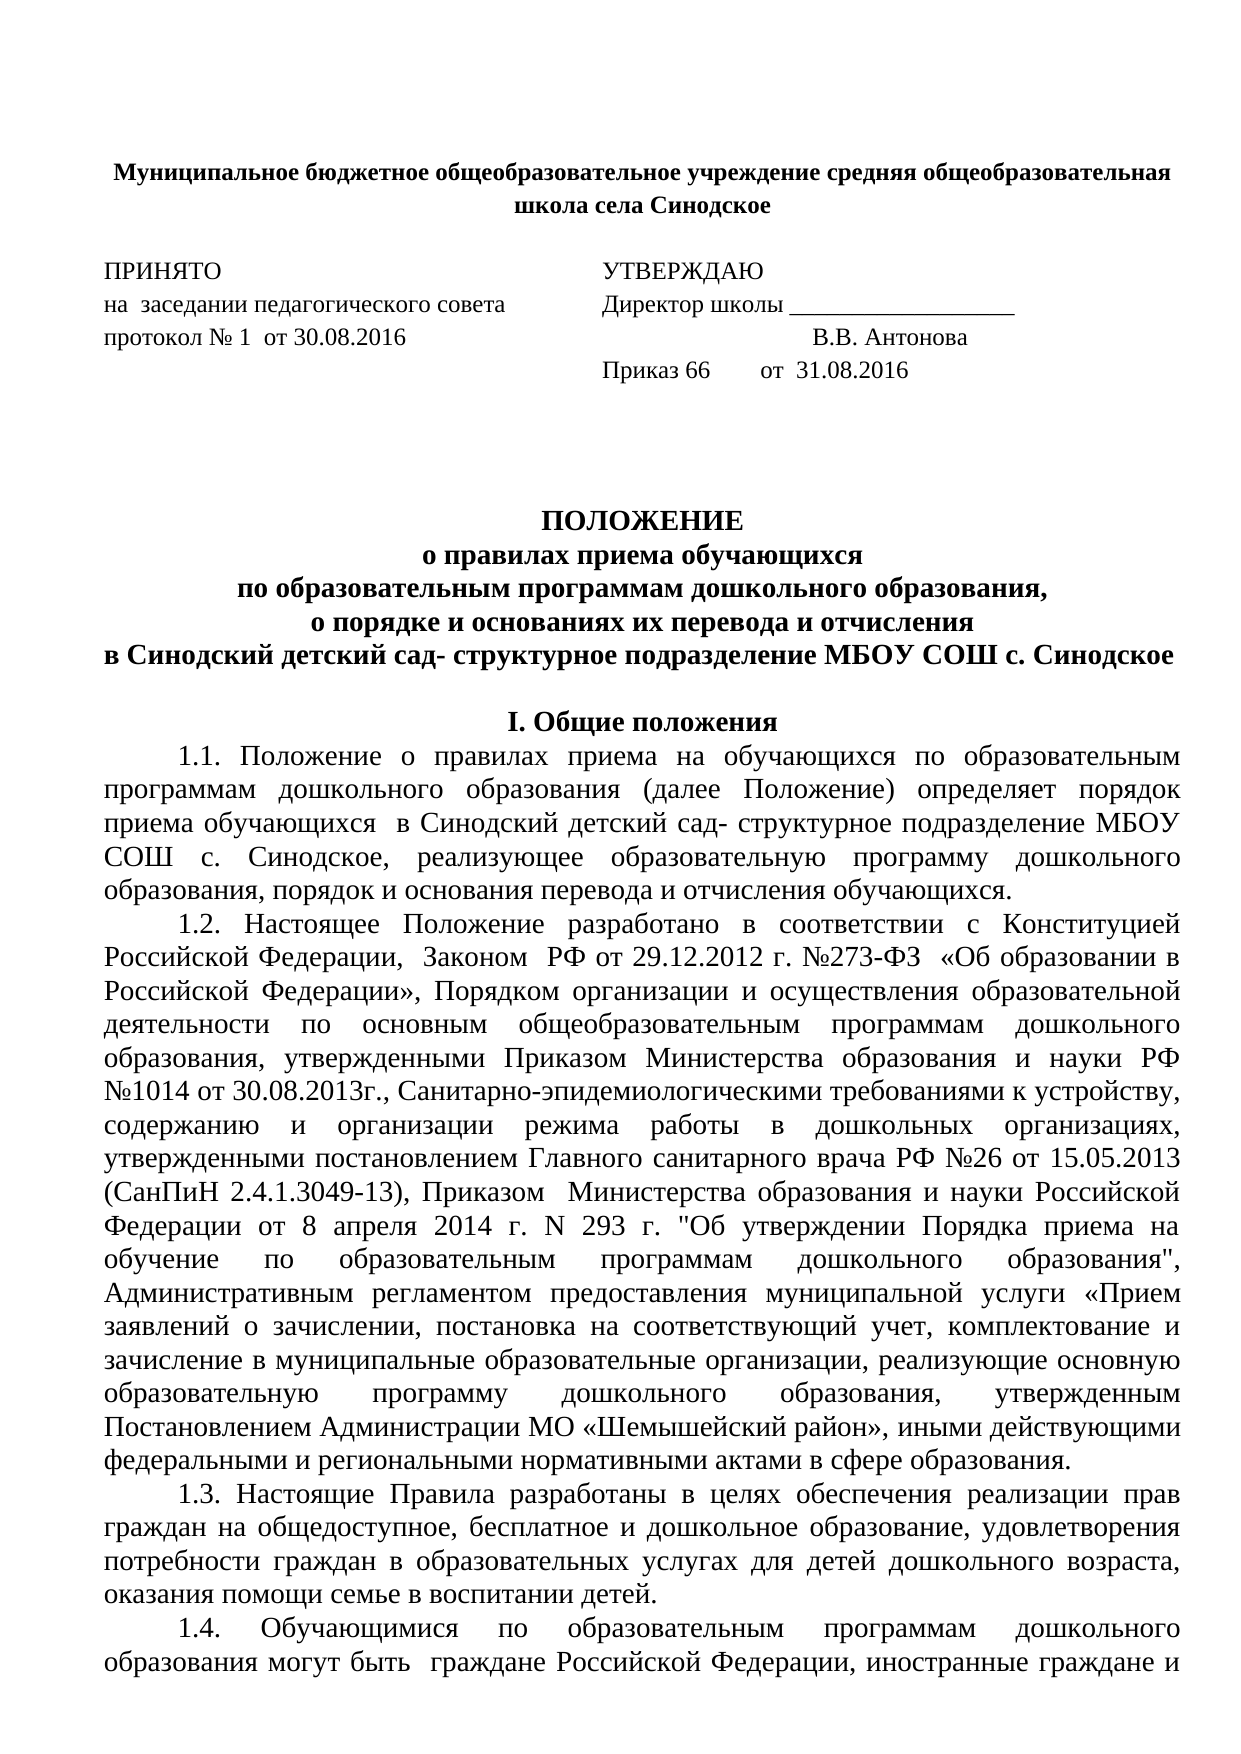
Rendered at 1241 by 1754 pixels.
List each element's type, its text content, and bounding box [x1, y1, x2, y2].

text 1.3. Настоящие Правила разработаны в целях обеспечения реализации прав граждан на общедоступное, бесплатное и дошкольное образование, удовлетворения потребности граждан в образовательных услугах для детей дошкольного возраста, оказания помощи семье в воспитании детей. [103, 1476, 1181, 1610]
subtitle о правилах приема обучающихся [103, 537, 1181, 570]
table_header УТВЕРЖДАЮ Директор школы __________________ В.В. Антонова Приказ 66 от 31.08.2016 [591, 256, 1089, 388]
text 1.1. Положение о правилах приема на обучающихся по образовательным программам дошкольного образования (далее Положение) определяет порядок приема обучающихся в Синодский детский сад- структурное подразделение МБОУ СОШ с. Синодское, реализующее образовательную программу дошкольного образования, порядок и основания перевода и отчисления обучающихся. [103, 738, 1181, 906]
text 1.2. Настоящее Положение разработано в соответствии с Конституцией Российской Федерации, Законом РФ от 29.12.2012 г. №273-ФЗ «Об образовании в Российской Федерации», Порядком организации и осуществления образовательной деятельности по основным общеобразовательным программам дошкольного образования, утвержденными Приказом Министерства образования и науки РФ №1014 от 30.08.2013г., Санитарно-эпидемиологическими требованиями к устройству, содержанию и организации режима работы в дошкольных организациях, утвержденными постановлением Главного санитарного врача РФ №26 от 15.05.2013 (СанПиН 2.4.1.3049-13), Приказом Министерства образования и науки Российской Федерации от 8 апреля 2014 г. N 293 г. "Об утверждении Порядка приема на обучение по образовательным программам дошкольного образования", Административным регламентом предоставления муниципальной услуги «Прием заявлений о зачислении, постановка на соответствующий учет, комплектование и зачисление в муниципальные образовательные организации, реализующие основную образовательную программу дошкольного образования, утвержденным Постановлением Администрации МО «Шемышейский район», иными действующими федеральными и региональными нормативными актами в сфере образования. [103, 906, 1181, 1476]
subtitle о порядке и основаниях их перевода и отчисления [103, 604, 1181, 637]
text Муниципальное бюджетное общеобразовательное учреждение средняя общеобразовательная школа села Синодское [103, 157, 1181, 219]
table_header ПРИНЯТО на заседании педагогического совета протокол № 1 от 30.08.2016 [92, 256, 591, 388]
subtitle ПОЛОЖЕНИЕ [103, 503, 1181, 537]
text I. Общие положения [103, 704, 1181, 738]
text в Синодский детский сад- структурное подразделение МБОУ СОШ с. Синодское [103, 637, 1181, 671]
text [103, 1610, 1181, 1677]
subtitle по образовательным программам дошкольного образования, [103, 570, 1181, 604]
